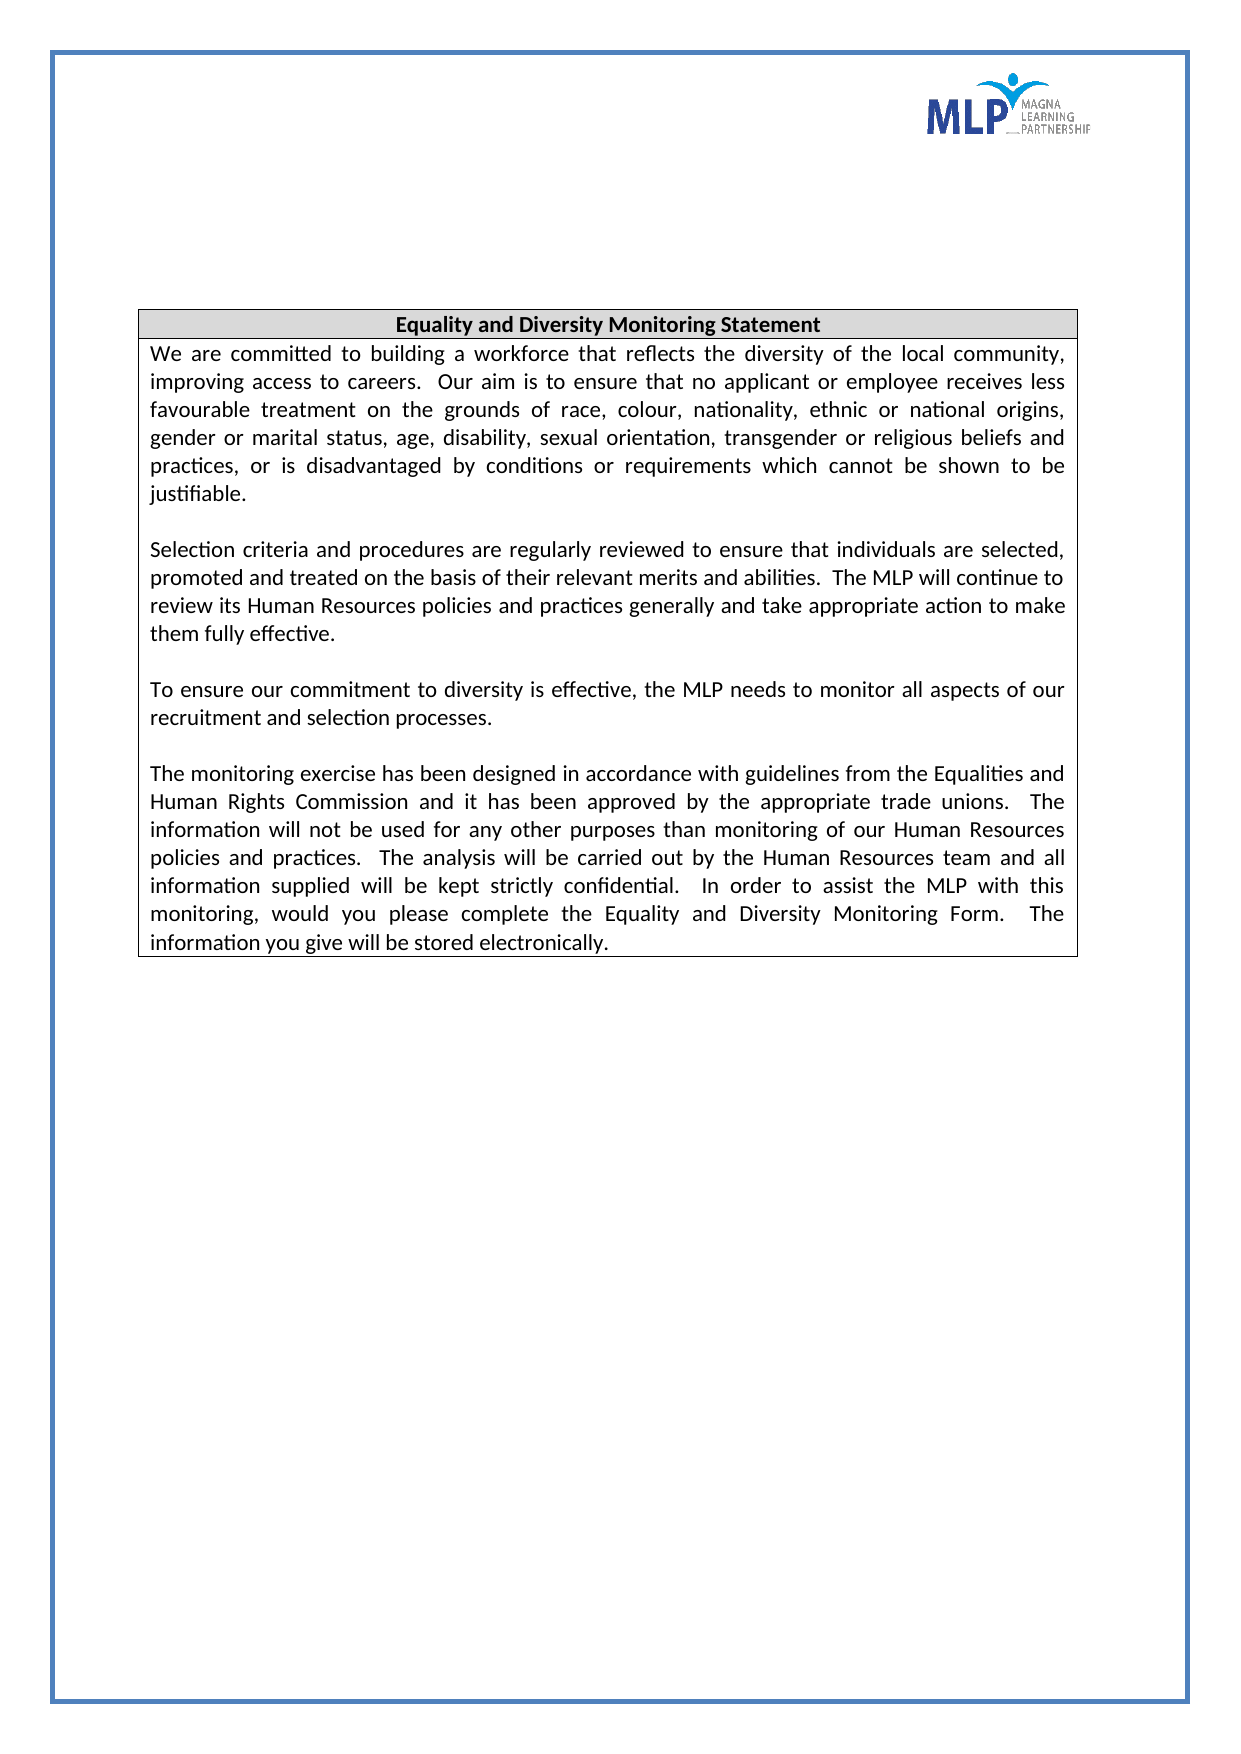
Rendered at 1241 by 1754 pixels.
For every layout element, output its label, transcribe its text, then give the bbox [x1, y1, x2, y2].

table_cell We are committed to building a workforce that reflects the diversity of the local community, improving access to careers. Our aim is to ensure that no applicant or employee receives less favourable treatment on the grounds of race, colour, nationality, ethnic or national origins, gender or marital status, age, disability, sexual orientation, transgender or religious beliefs and practices, or is disadvantaged by conditions or requirements which cannot be shown to be justifiable. Selection criteria and procedures are regularly reviewed to ensure that individuals are selected, promoted and treated on the basis of their relevant merits and abilities. The MLP will continue to review its Human Resources policies and practices generally and take appropriate action to make them fully effective. To ensure our commitment to diversity is effective, the MLP needs to monitor all aspects of our recruitment and selection processes. The monitoring exercise has been designed in accordance with guidelines from the Equalities and Human Rights Commission and it has been approved by the appropriate trade unions. The information will not be used for any other purposes than monitoring of our Human Resources policies and practices. The analysis will be carried out by the Human Resources team and all information supplied will be kept strictly confidential. In order to assist the MLP with this monitoring, would you please complete the Equality and Diversity Monitoring Form. The information you give will be stored electronically. [139, 339, 1077, 956]
picture [927, 73, 1091, 134]
table_header Equality and Diversity Monitoring Statement [139, 310, 1077, 338]
